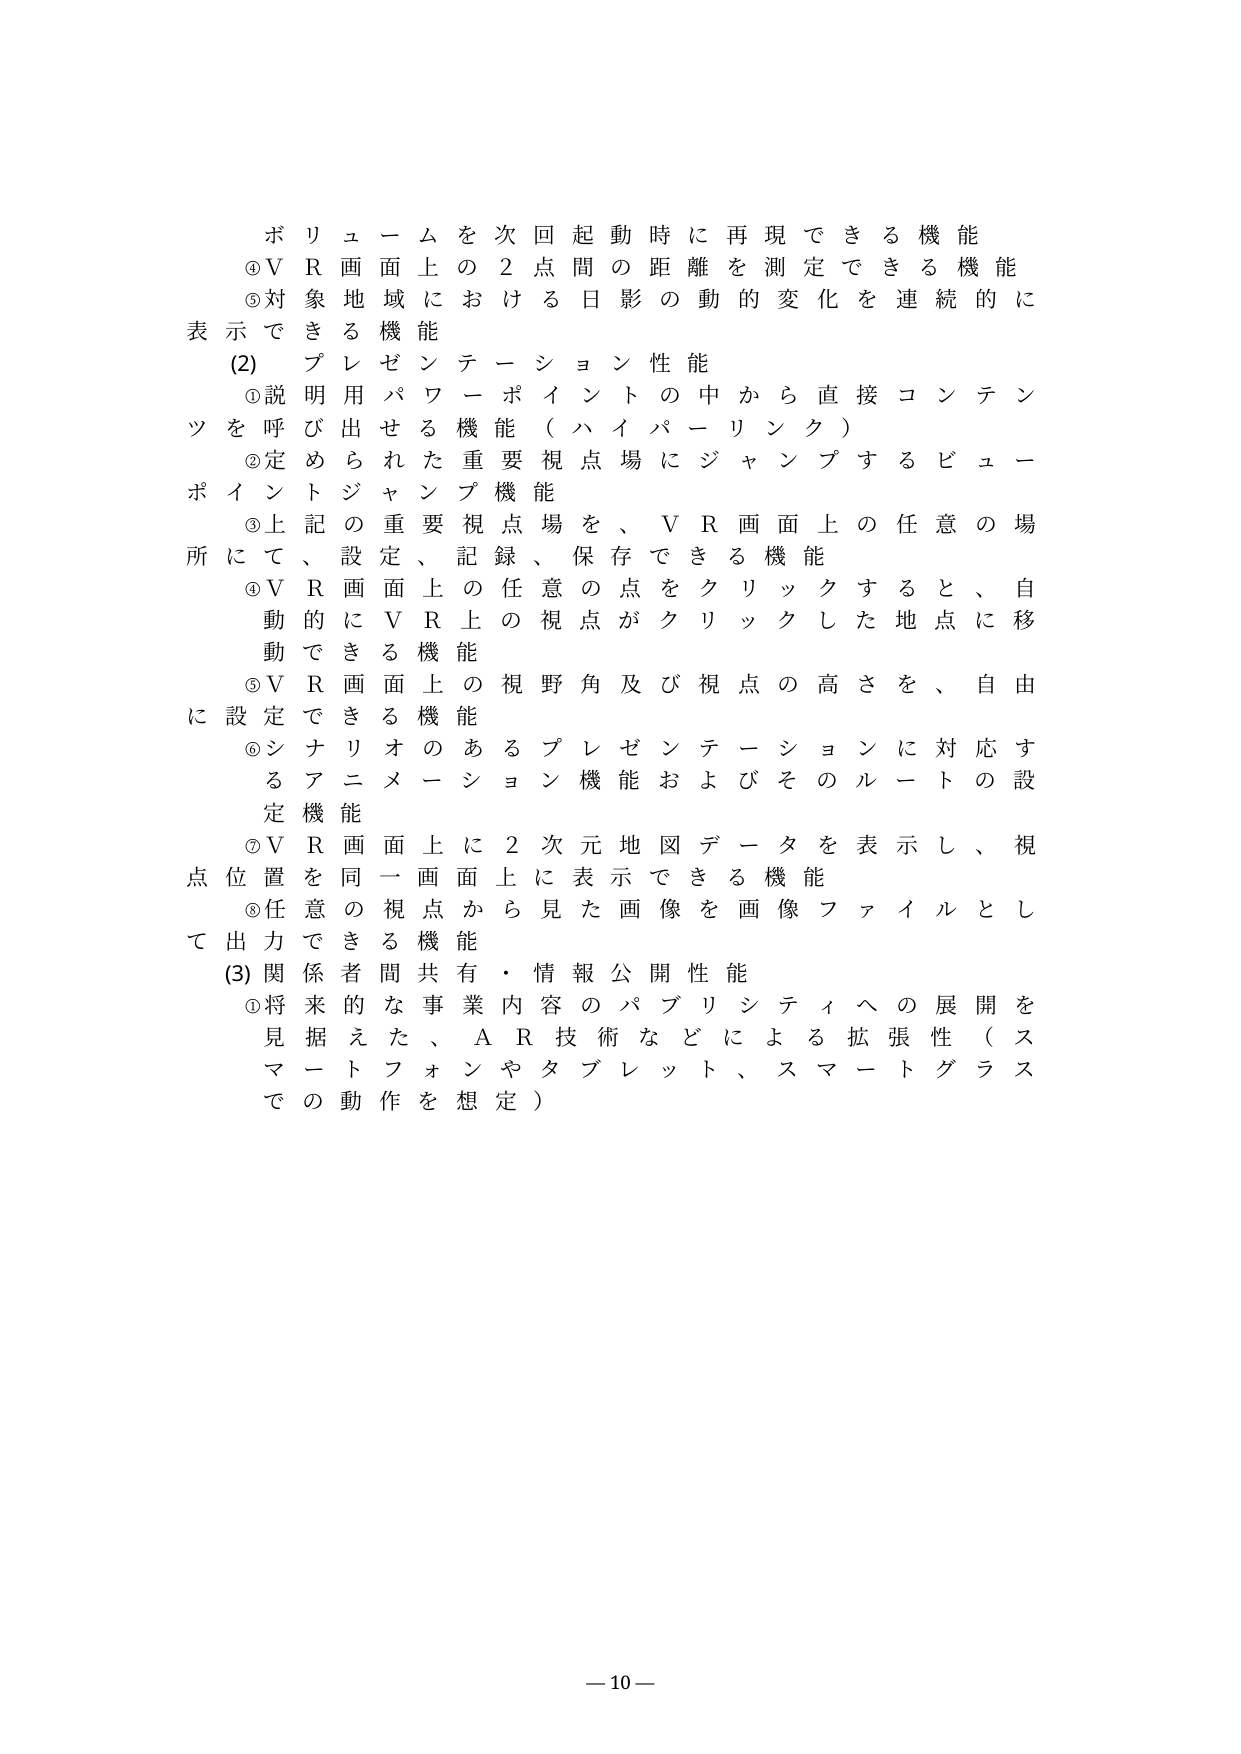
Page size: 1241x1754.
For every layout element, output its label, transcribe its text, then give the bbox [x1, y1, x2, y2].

text ③上記の重要視点場を、ＶＲ画面上の任意の場所にて、設定、記録、保存できる機能 [186, 507, 1054, 571]
text ⑧任意の視点から見た画像を画像ファイルとして出力できる機能 [186, 892, 1054, 956]
text (3)関係者間共有・情報公開性能 [186, 956, 1054, 988]
text (2) プレゼンテーション性能 [186, 346, 1054, 378]
text ①説明用パワーポイントの中から直接コンテンツを呼び出せる機能（ハイパーリンク） [186, 378, 1054, 443]
text ⑥シナリオのあるプレゼンテーションに対応するアニメーション機能およびそのルートの設定機能 [230, 731, 1054, 828]
text ④ＶＲ画面上の２点間の距離を測定できる機能 [186, 250, 1054, 282]
text ②定められた重要視点場にジャンプするビューポイントジャンプ機能 [186, 443, 1054, 507]
text ⑦ＶＲ画面上に２次元地図データを表示し、視点位置を同一画面上に表示できる機能 [186, 828, 1054, 892]
text ⑤ＶＲ画面上の視野角及び視点の高さを、自由に設定できる機能 [186, 667, 1054, 731]
text ⑤対象地域における日影の動的変化を連続的に表示できる機能 [186, 282, 1054, 346]
text ①将来的な事業内容のパブリシティへの展開を見据えた、ＡＲ技術などによる拡張性（スマートフォンやタブレット、スマートグラスでの動作を想定） [225, 988, 1054, 1116]
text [225, 218, 1054, 250]
text ④ＶＲ画面上の任意の点をクリックすると、自動的にＶＲ上の視点がクリックした地点に移動できる機能 [231, 571, 1054, 667]
